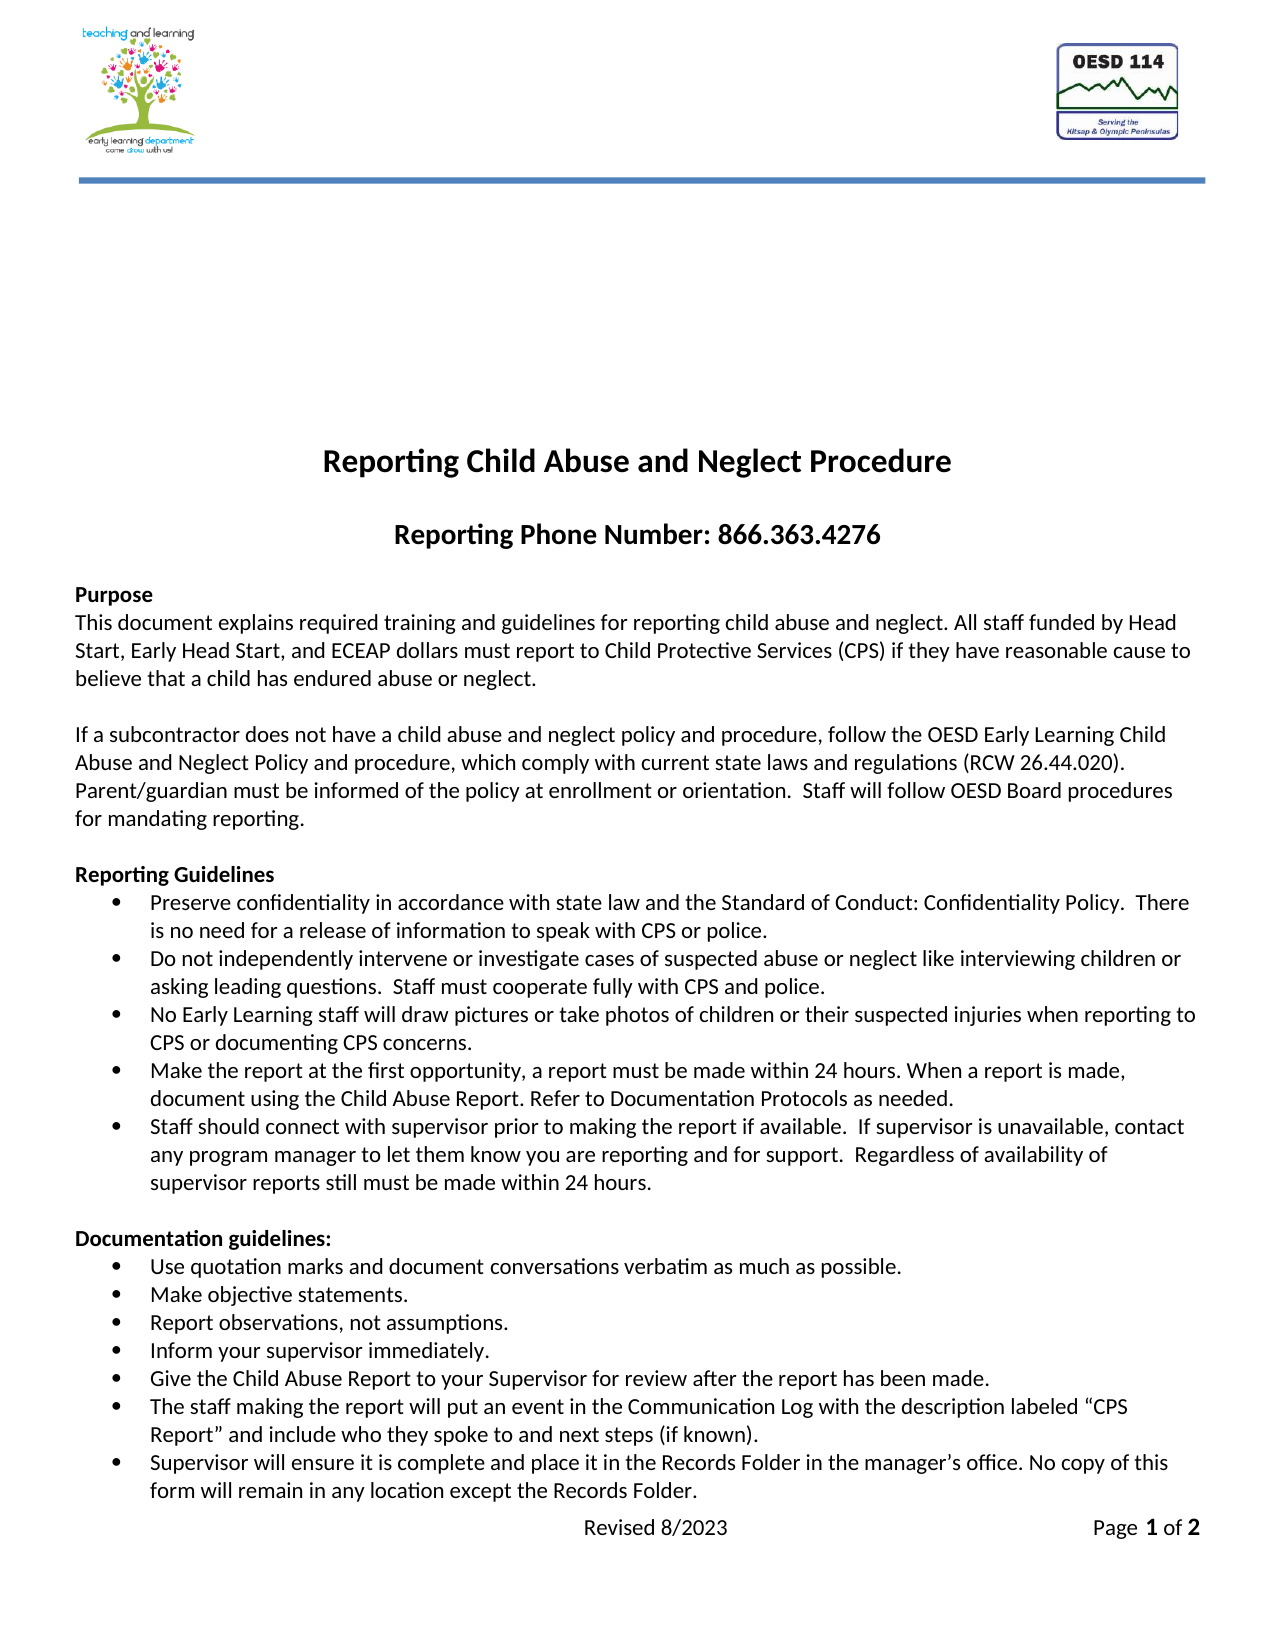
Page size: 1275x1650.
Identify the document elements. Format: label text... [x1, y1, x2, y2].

picture [82, 26, 195, 153]
list Do not independently intervene or investigate cases of suspected abuse or neglect like interviewing children or asking leading questions. Staff must cooperate fully with CPS and police. [112, 944, 1200, 1000]
list Use quotation marks and document conversations verbatim as much as possible. [112, 1252, 1200, 1280]
list Staff should connect with supervisor prior to making the report if available. If supervisor is unavailable, contact any program manager to let them know you are reporting and for support. Regardless of availability of supervisor reports still must be made within 24 hours. [112, 1112, 1200, 1196]
text Reporting Phone Number: 866.363.4276 [75, 516, 1200, 552]
text Documentation guidelines: [75, 1224, 1200, 1252]
list The staff making the report will put an event in the Communication Log with the description labeled “CPS Report” and include who they spoke to and next steps (if known). [112, 1392, 1200, 1448]
list Make the report at the first opportunity, a report must be made within 24 hours. When a report is made, document using the Child Abuse Report. Refer to Documentation Protocols as needed. [112, 1056, 1200, 1112]
text Purpose This document explains required training and guidelines for reporting child abuse and neglect. All staff funded by Head Start, Early Head Start, and ECEAP dollars must report to Child Protective Services (CPS) if they have reasonable cause to believe that a child has endured abuse or neglect. [75, 580, 1200, 692]
text Reporting Child Abuse and Neglect Procedure [75, 440, 1200, 481]
list Make objective statements. [112, 1280, 1200, 1308]
list No Early Learning staff will draw pictures or take photos of children or their suspected injuries when reporting to CPS or documenting CPS concerns. [112, 1000, 1200, 1056]
list Supervisor will ensure it is complete and place it in the Records Folder in the manager’s office. No copy of this form will remain in any location except the Records Folder. [112, 1448, 1200, 1504]
list Inform your supervisor immediately. [112, 1336, 1200, 1364]
list Preserve confidentiality in accordance with state law and the Standard of Conduct: Confidentiality Policy. There is no need for a release of information to speak with CPS or police. [112, 888, 1200, 944]
list Give the Child Abuse Report to your Supervisor for review after the report has been made. [112, 1364, 1200, 1392]
text If a subcontractor does not have a child abuse and neglect policy and procedure, follow the OESD Early Learning Child Abuse and Neglect Policy and procedure, which comply with current state laws and regulations (RCW 26.44.020). Parent/guardian must be informed of the policy at enrollment or orientation. Staff will follow OESD Board procedures for mandating reporting. Reporting Guidelines [75, 692, 1200, 888]
picture [1056, 43, 1179, 140]
list Report observations, not assumptions. [112, 1308, 1200, 1336]
